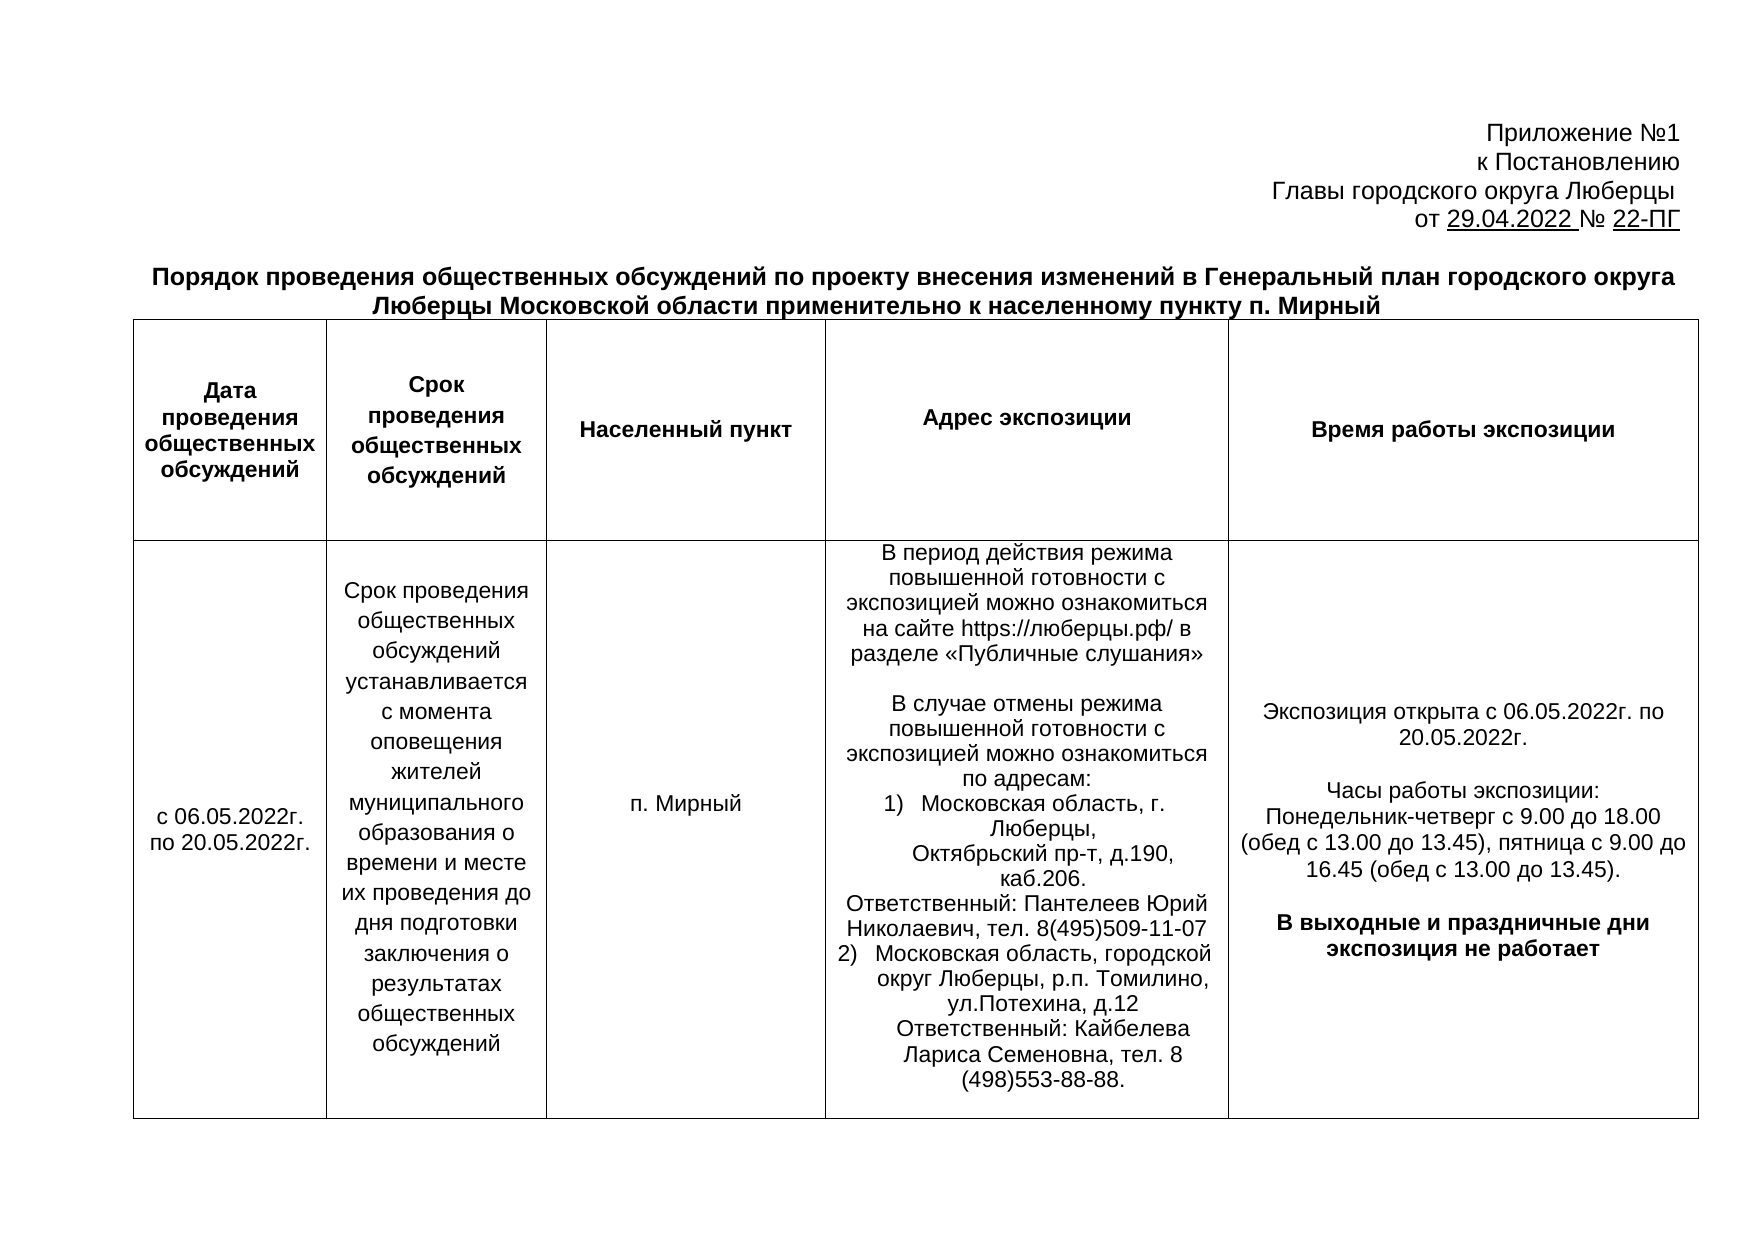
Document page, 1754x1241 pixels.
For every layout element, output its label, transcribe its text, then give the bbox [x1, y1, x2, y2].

table_header Срок проведения общественных обсуждений [327, 320, 546, 539]
text Порядок проведения общественных обсуждений по проекту внесения изменений в Генеральный план городского округа Люберцы Московской области применительно к населенному пункту п. Мирный [74, 262, 1680, 319]
table_header Дата проведения общественных обсуждений [134, 320, 326, 539]
table_cell Экспозиция открыта с 06.05.2022г. по 20.05.2022г. Часы работы экспозиции: Понедельник-четверг с 9.00 до 18.00 (обед с 13.00 до 13.45), пятница с 9.00 до 16.45 (обед с 13.00 до 13.45). В выходные и праздничные дни экспозиция не работает [1229, 541, 1698, 1118]
table_header Населенный пункт [547, 320, 825, 539]
table_cell п. Мирный [547, 541, 825, 1118]
table_cell В период действия режима повышенной готовности с экспозицией можно ознакомиться на сайте https://люберцы.рф/ в разделе «Публичные слушания» В случае отмены режима повышенной готовности с экспозицией можно ознакомиться по адресам: Московская область, г. Люберцы, Октябрьский пр-т, д.190, каб.206. Ответственный: Пантелеев Юрий Николаевич, тел. 8(495)509-11-07 Московская область, городской округ Люберцы, р.п. Томилино, ул.Потехина, д.12 Ответственный: Кайбелева Лариса Семеновна, тел. 8 (498)553-88-88. [826, 541, 1228, 1118]
table_cell Срок проведения общественных обсуждений устанавливается с момента оповещения жителей муниципального образования о времени и месте их проведения до дня подготовки заключения о результатах общественных обсуждений [327, 541, 546, 1118]
text от 29.04.2022 № 22-ПГ [44, 204, 1680, 233]
table_header Время работы экспозиции [1229, 320, 1698, 539]
table_cell с 06.05.2022г. по 20.05.2022г. [134, 541, 326, 1118]
text к Постановлению [44, 147, 1680, 176]
text Приложение №1 [44, 118, 1680, 147]
table_header Адрес экспозиции [826, 320, 1228, 539]
text Главы городского округа Люберцы [44, 176, 1680, 204]
